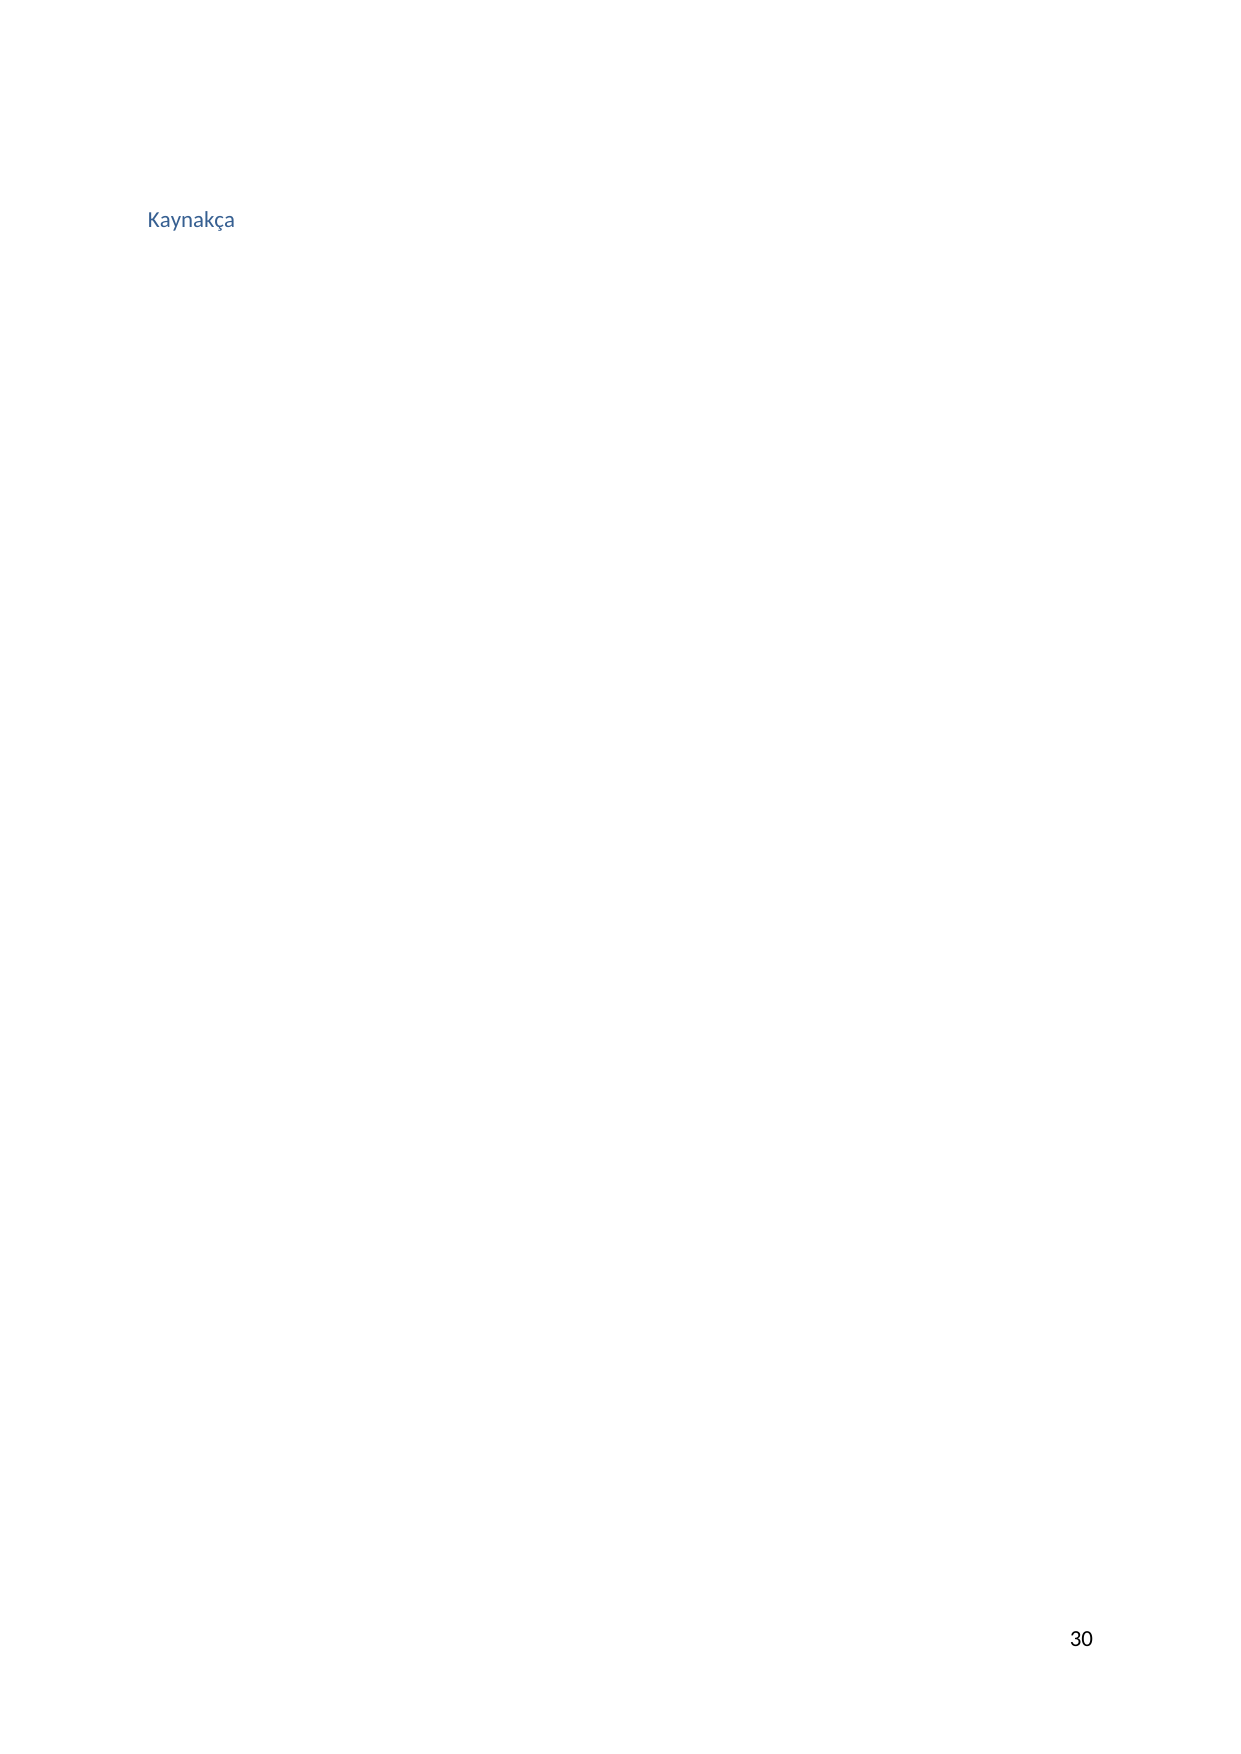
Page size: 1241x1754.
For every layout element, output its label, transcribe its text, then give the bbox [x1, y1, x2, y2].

subtitle Kaynakça [148, 205, 1093, 233]
